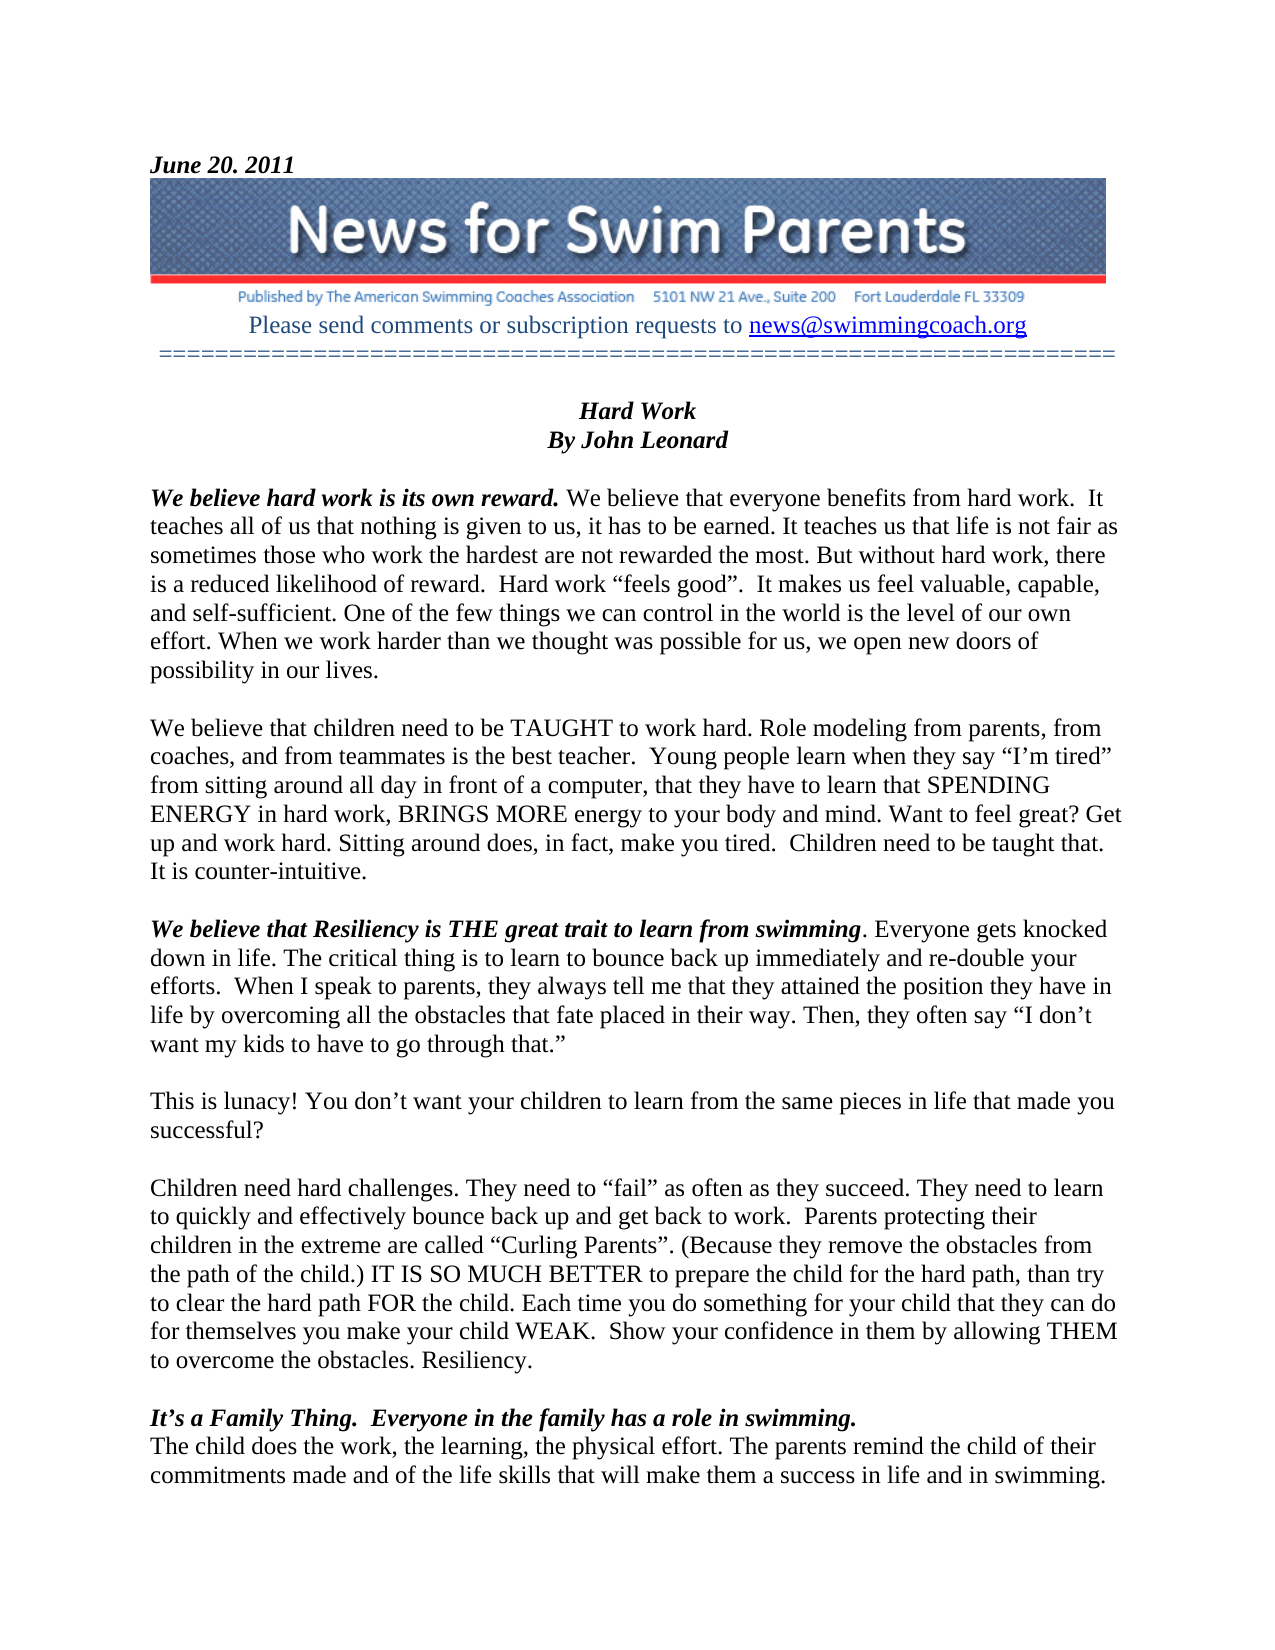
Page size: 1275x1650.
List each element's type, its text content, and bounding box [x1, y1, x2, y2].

text Hard Work [150, 396, 1125, 425]
text We believe that children need to be TAUGHT to work hard. Role modeling from parents, from coaches, and from teammates is the best teacher. Young people learn when they say “I’m tired” from sitting around all day in front of a computer, that they have to learn that SPENDING ENERGY in hard work, BRINGS MORE energy to your body and mind. Want to feel great? Get up and work hard. Sitting around does, in fact, make you tired. Children need to be taught that. It is counter-intuitive. [150, 713, 1125, 885]
text By John Leonard [150, 425, 1125, 454]
text It’s a Family Thing. Everyone in the family has a role in swimming. [150, 1403, 1125, 1431]
text This is lunacy! You don’t want your children to learn from the same pieces in life that made you successful? [150, 1086, 1125, 1144]
picture [150, 178, 1106, 310]
text We believe hard work is its own reward. We believe that everyone benefits from hard work. It teaches all of us that nothing is given to us, it has to be earned. It teaches us that life is not fair as sometimes those who work the hardest are not rewarded the most. But without hard work, there is a reduced likelihood of reward. Hard work “feels good”. It makes us feel valuable, capable, and self-sufficient. One of the few things we can control in the world is the level of our own effort. When we work harder than we thought was possible for us, we open new doors of possibility in our lives. [150, 483, 1125, 684]
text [150, 1431, 1125, 1489]
text Children need hard challenges. They need to “fail” as often as they succeed. They need to learn to quickly and effectively bounce back up and get back to work. Parents protecting their children in the extreme are called “Curling Parents”. (Because they remove the obstacles from the path of the child.) IT IS SO MUCH BETTER to prepare the child for the hard path, than try to clear the hard path FOR the child. Each time you do something for your child that they can do for themselves you make your child WEAK. Show your confidence in them by allowing THEM to overcome the obstacles. Resiliency. [150, 1173, 1125, 1374]
text June 20. 2011 [150, 150, 1125, 179]
text Please send comments or subscription requests to news@swimmingcoach.org ==================================================================== [150, 310, 1125, 368]
text We believe that Resiliency is THE great trait to learn from swimming. Everyone gets knocked down in life. The critical thing is to learn to bounce back up immediately and re-double your efforts. When I speak to parents, they always tell me that they attained the position they have in life by overcoming all the obstacles that fate placed in their way. Then, they often say “I don’t want my kids to have to go through that.” [150, 914, 1125, 1058]
